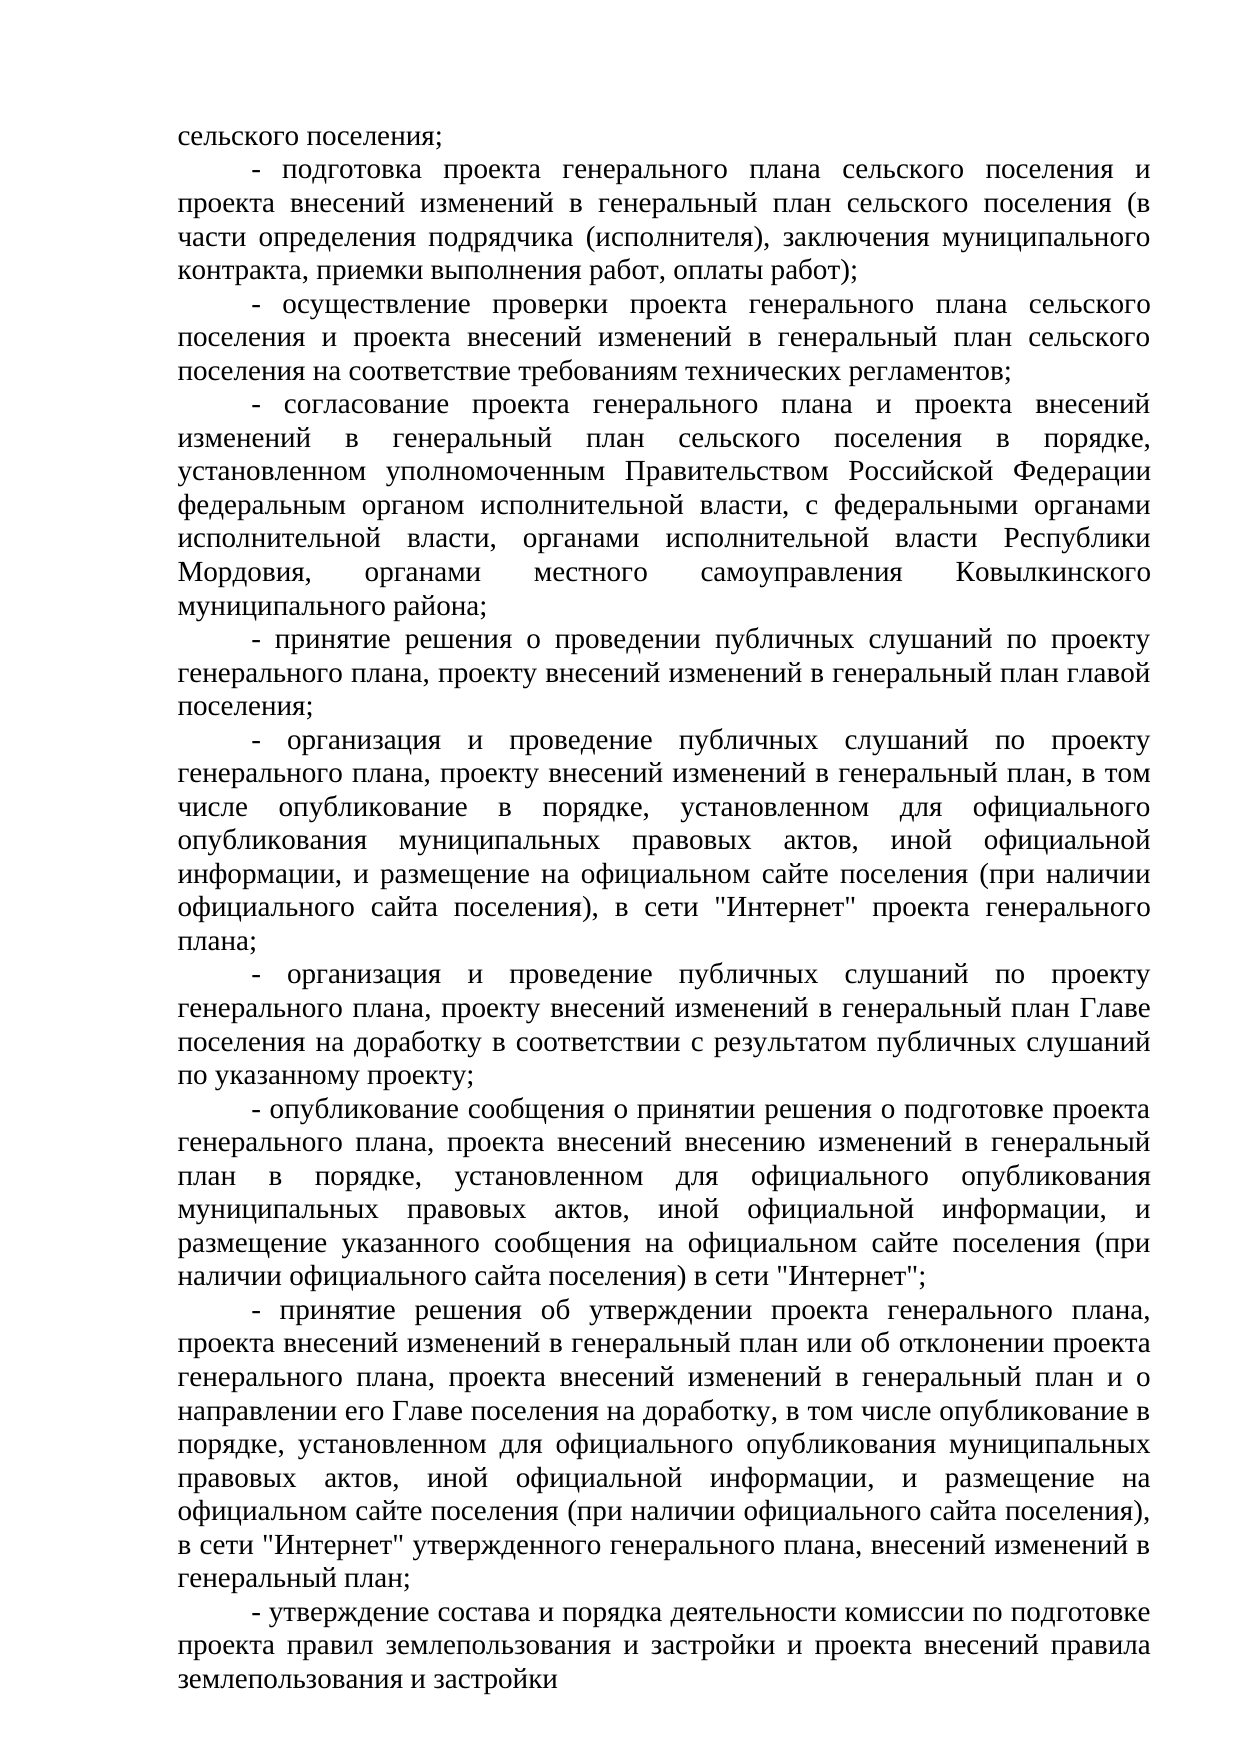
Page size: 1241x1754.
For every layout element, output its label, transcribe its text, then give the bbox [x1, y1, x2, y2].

text - согласование проекта генерального плана и проекта внесений изменений в генеральный план сельского поселения в порядке, установленном уполномоченным Правительством Российской Федерации федеральным органом исполнительной власти, с федеральными органами исполнительной власти, органами исполнительной власти Республики Мордовия, органами местного самоуправления Ковылкинского муниципального района; [177, 386, 1152, 621]
text - подготовка проекта генерального плана сельского поселения и проекта внесений изменений в генеральный план сельского поселения (в части определения подрядчика (исполнителя), заключения муниципального контракта, приемки выполнения работ, оплаты работ); [177, 152, 1152, 286]
text - утверждение состава и порядка деятельности комиссии по подготовке проекта правил землепользования и застройки и проекта внесений правила землепользования и застройки [177, 1594, 1152, 1694]
text - осуществление проверки проекта генерального плана сельского поселения и проекта внесений изменений в генеральный план сельского поселения на соответствие требованиям технических регламентов; [177, 286, 1152, 386]
text - принятие решения об утверждении проекта генерального плана, проекта внесений изменений в генеральный план или об отклонении проекта генерального плана, проекта внесений изменений в генеральный план и о направлении его Главе поселения на доработку, в том числе опубликование в порядке, установленном для официального опубликования муниципальных правовых актов, иной официальной информации, и размещение на официальном сайте поселения (при наличии официального сайта поселения), в сети "Интернет" утвержденного генерального плана, внесений изменений в генеральный план; [177, 1292, 1152, 1594]
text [177, 118, 1152, 152]
text - принятие решения о проведении публичных слушаний по проекту генерального плана, проекту внесений изменений в генеральный план главой поселения; [177, 621, 1152, 722]
text - опубликование сообщения о принятии решения о подготовке проекта генерального плана, проекта внесений внесению изменений в генеральный план в порядке, установленном для официального опубликования муниципальных правовых актов, иной официальной информации, и размещение указанного сообщения на официальном сайте поселения (при наличии официального сайта поселения) в сети "Интернет"; [177, 1091, 1152, 1292]
text - организация и проведение публичных слушаний по проекту генерального плана, проекту внесений изменений в генеральный план Главе поселения на доработку в соответствии с результатом публичных слушаний по указанному проекту; [177, 957, 1152, 1091]
text - организация и проведение публичных слушаний по проекту генерального плана, проекту внесений изменений в генеральный план, в том числе опубликование в порядке, установленном для официального опубликования муниципальных правовых актов, иной официальной информации, и размещение на официальном сайте поселения (при наличии официального сайта поселения), в сети "Интернет" проекта генерального плана; [177, 722, 1152, 957]
